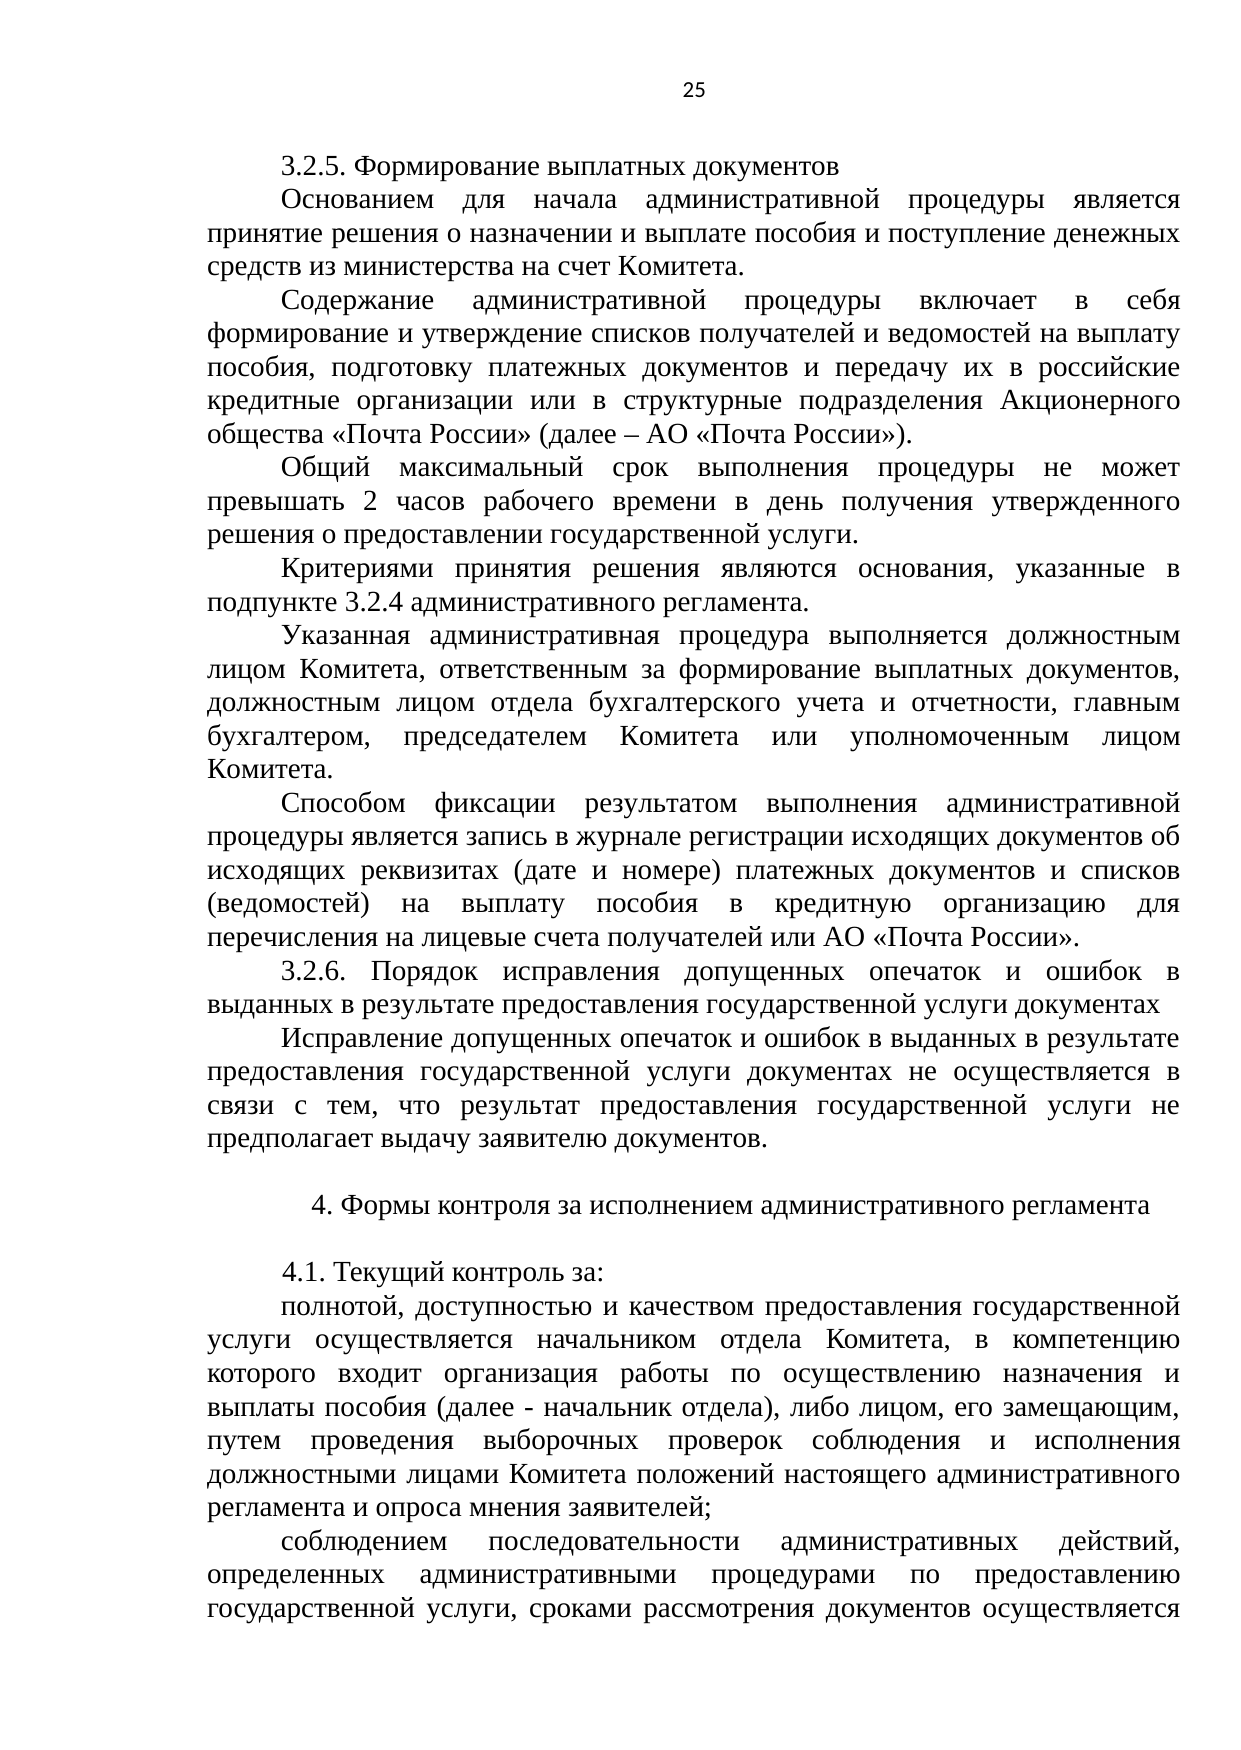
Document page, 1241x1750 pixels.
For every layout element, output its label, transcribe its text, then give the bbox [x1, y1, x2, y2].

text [207, 1523, 1181, 1623]
text 3.2.5. Формирование выплатных документов [207, 148, 1181, 181]
text Критериями принятия решения являются основания, указанные в подпункте 3.2.4 административного регламента. [207, 550, 1181, 617]
text Основанием для начала административной процедуры является принятие решения о назначении и выплате пособия и поступление денежных средств из министерства на счет Комитета. [207, 181, 1181, 282]
text Общий максимальный срок выполнения процедуры не может превышать 2 часов рабочего времени в день получения утвержденного решения о предоставлении государственной услуги. [207, 449, 1181, 550]
text полнотой, доступностью и качеством предоставления государственной услуги осуществляется начальником отдела Комитета, в компетенцию которого входит организация работы по осуществлению назначения и выплаты пособия (далее - начальник отдела), либо лицом, его замещающим, путем проведения выборочных проверок соблюдения и исполнения должностными лицами Комитета положений настоящего административного регламента и опроса мнения заявителей; [207, 1288, 1181, 1523]
text 4.1. Текущий контроль за: [207, 1254, 1181, 1288]
text 3.2.6. Порядок исправления допущенных опечаток и ошибок в выданных в результате предоставления государственной услуги документах [207, 953, 1181, 1020]
text Содержание административной процедуры включает в себя формирование и утверждение списков получателей и ведомостей на выплату пособия, подготовку платежных документов и передачу их в российские кредитные организации или в структурные подразделения Акционерного общества «Почта России» (далее – АО «Почта России»). [207, 282, 1181, 449]
text Исправление допущенных опечаток и ошибок в выданных в результате предоставления государственной услуги документах не осуществляется в связи с тем, что результат предоставления государственной услуги не предполагает выдачу заявителю документов. [207, 1020, 1181, 1154]
text 4. Формы контроля за исполнением административного регламента [281, 1187, 1181, 1221]
text Способом фиксации результатом выполнения административной процедуры является запись в журнале регистрации исходящих документов об исходящих реквизитах (дате и номере) платежных документов и списков (ведомостей) на выплату пособия в кредитную организацию для перечисления на лицевые счета получателей или АО «Почта России». [207, 785, 1181, 953]
text Указанная административная процедура выполняется должностным лицом Комитета, ответственным за формирование выплатных документов, должностным лицом отдела бухгалтерского учета и отчетности, главным бухгалтером, председателем Комитета или уполномоченным лицом Комитета. [207, 617, 1181, 785]
